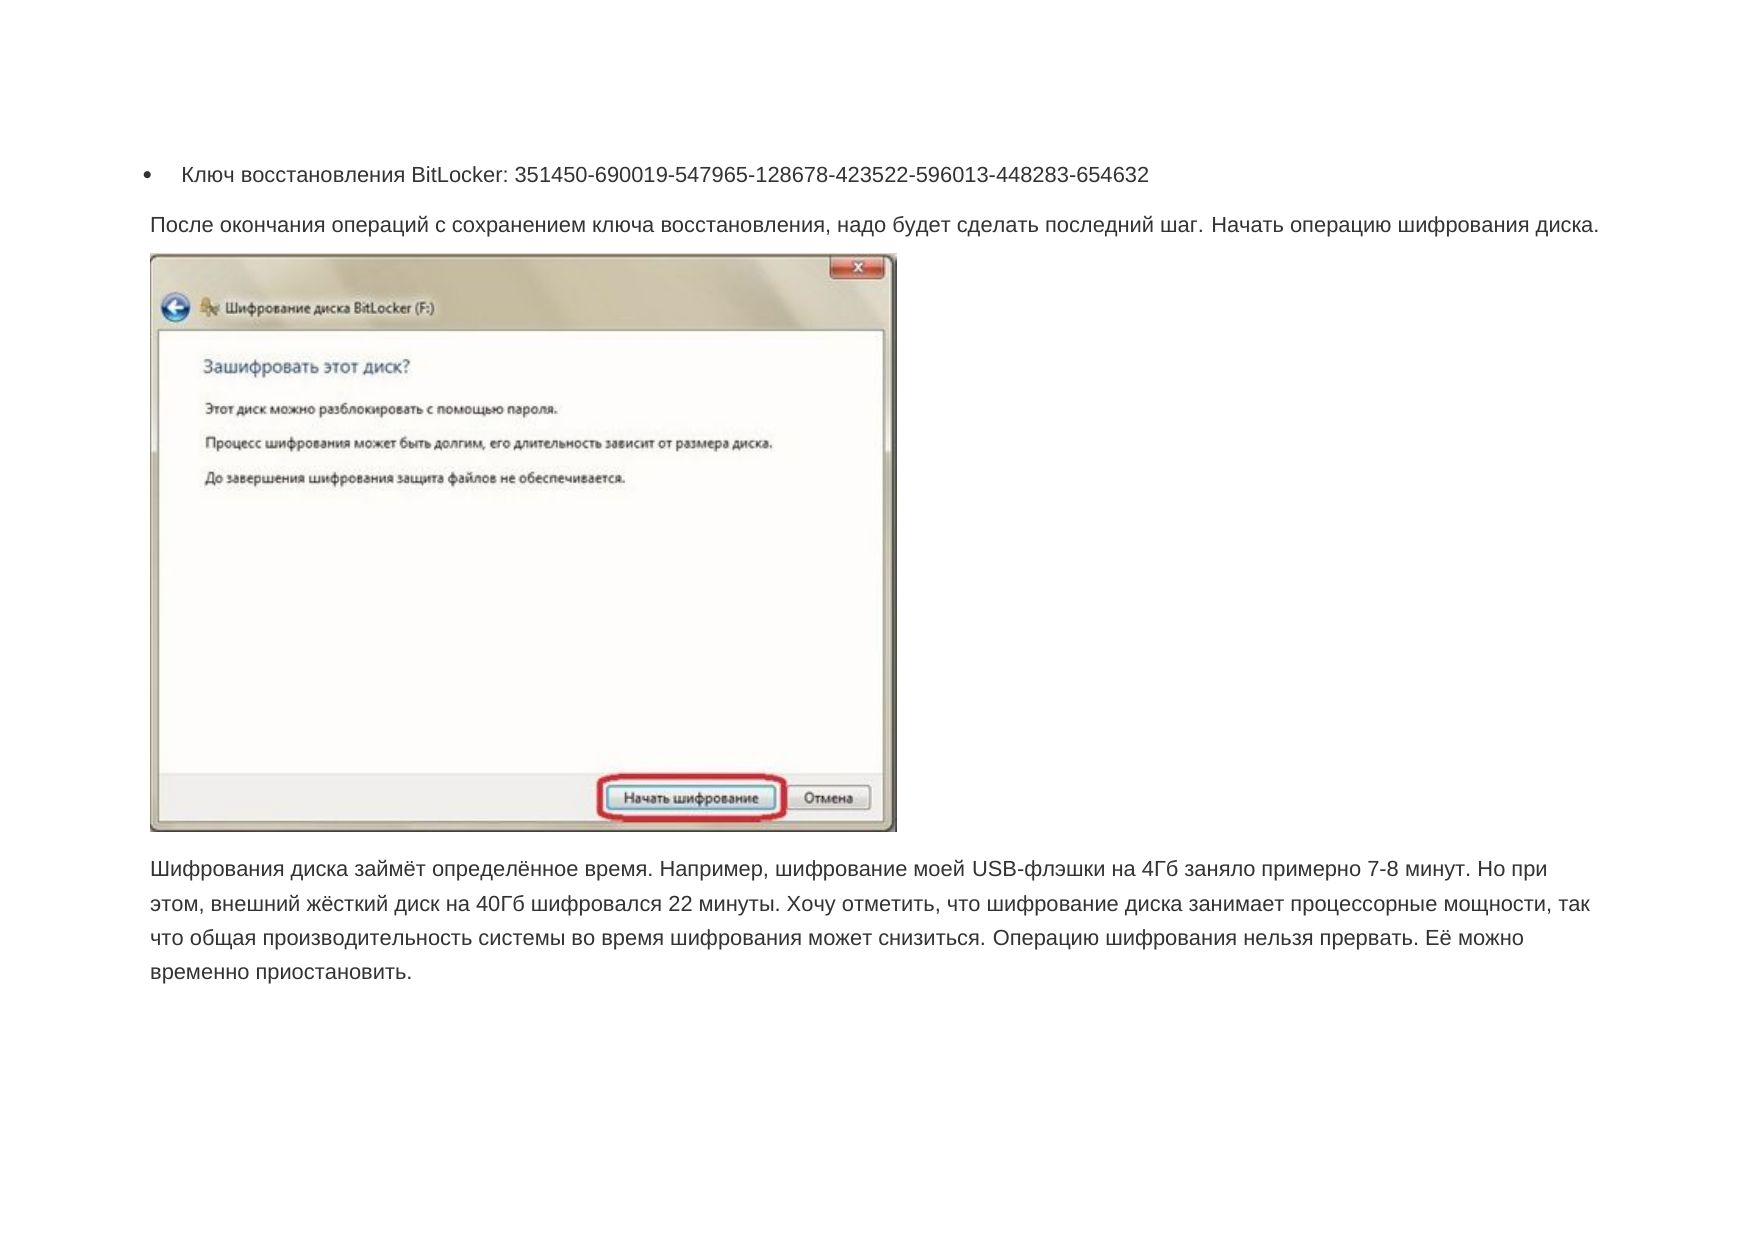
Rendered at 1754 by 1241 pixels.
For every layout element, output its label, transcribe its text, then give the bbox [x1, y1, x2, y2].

picture [150, 253, 897, 832]
text После окончания операций с сохранением ключа восстановления, надо будет сделать последний шаг. Начать операцию шифрования диска. [150, 203, 1604, 237]
list Ключ восстановления BitLocker: 351450-690019-547965-128678-423522-596013-448283-654632 [144, 150, 1604, 187]
text Шифрования диска займёт определённое время. Например, шифрование моей USB-флэшки на 4Гб заняло примерно 7-8 минут. Но при этом, внешний жёсткий диск на 40Гб шифровался 22 минуты. Хочу отметить, что шифрование диска занимает процессорные мощности, так что общая производительность системы во время шифрования может снизиться. Операцию шифрования нельзя прервать. Её можно временно приостановить. [150, 847, 1604, 984]
